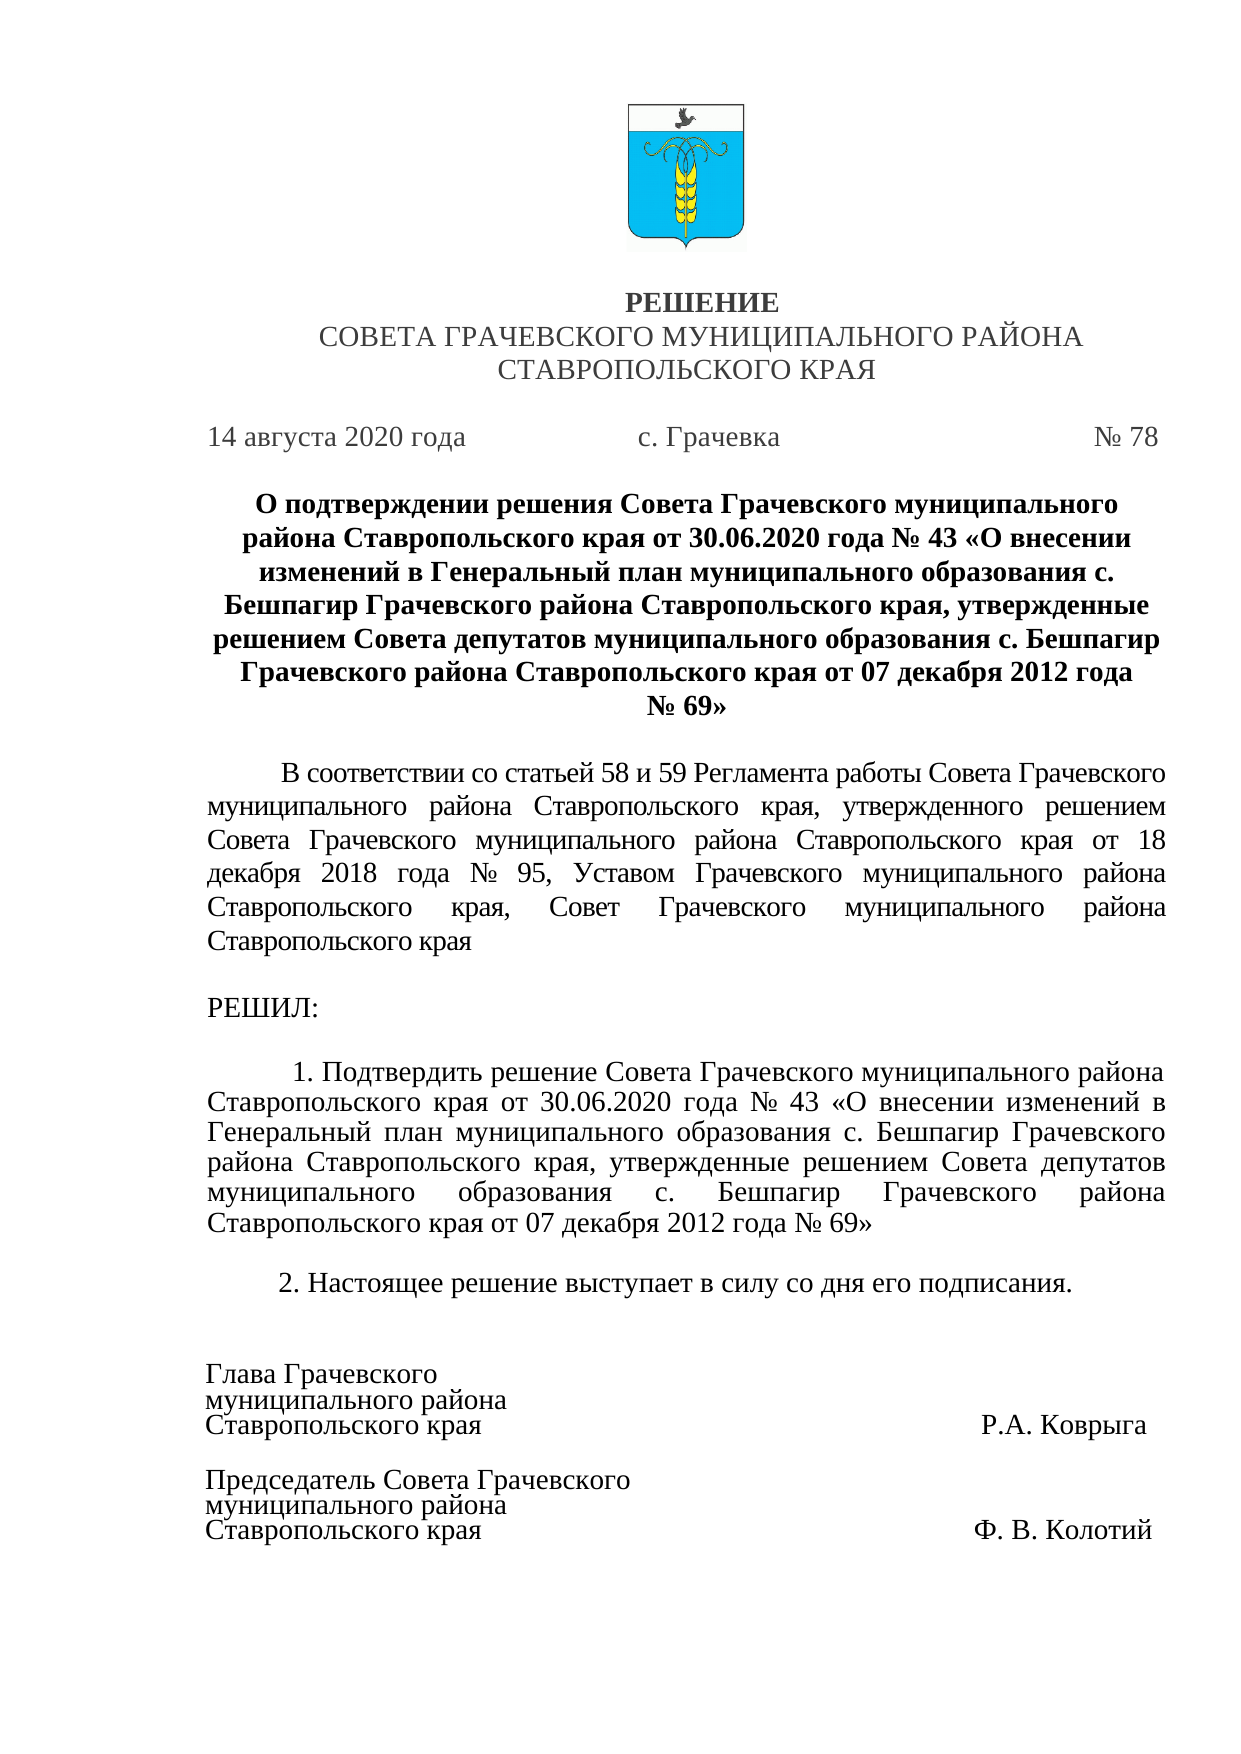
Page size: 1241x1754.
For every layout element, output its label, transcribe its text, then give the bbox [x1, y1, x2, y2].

text 1. Подтвердить решение Совета Грачевского муниципального района Ставропольского края от 30.06.2020 года № 43 «О внесении изменений в Генеральный план муниципального образования с. Бешпагир Грачевского района Ставропольского края, утвержденные решением Совета депутатов муниципального образования с. Бешпагир Грачевского района Ставропольского края от 07 декабря 2012 года № 69» [205, 1057, 1167, 1238]
text О подтверждении решения Совета Грачевского муниципального района Ставропольского края от 30.06.2020 года № 43 «О внесении изменений в Генеральный план муниципального образования с. Бешпагир Грачевского района Ставропольского края, утвержденные решением Совета депутатов муниципального образования с. Бешпагир Грачевского района Ставропольского края от 07 декабря 2012 года [207, 487, 1167, 688]
text 14 августа 2020 года с. Грачевка № 78 [207, 419, 1167, 453]
text Председатель Совета Грачевского [205, 1469, 1167, 1494]
text СОВЕТА ГРАЧЕВСКОГО МУНИЦИПАЛЬНОГО РАЙОНА СТАВРОПОЛЬСКОГО КРАЯ [207, 319, 1167, 386]
text РЕШЕНИЕ [222, 285, 1167, 319]
text муниципального района [205, 1389, 1167, 1414]
text Ставропольского края Р.А. Коврыга [205, 1414, 1167, 1439]
text Глава Грачевского [205, 1359, 1167, 1389]
picture [626, 103, 747, 252]
text муниципального района [205, 1494, 1167, 1519]
text В соответствии со статьей 58 и 59 Регламента работы Совета Грачевского муниципального района Ставропольского края, утвержденного решением Совета Грачевского муниципального района Ставропольского края от 18 декабря 2018 года № 95, Уставом Грачевского муниципального района Ставропольского края, Совет Грачевского муниципального района Ставропольского края [207, 755, 1167, 956]
text № 69» [207, 688, 1167, 721]
text РЕШИЛ: [207, 990, 1167, 1023]
text 2. Настоящее решение выступает в силу со дня его подписания. [205, 1268, 1167, 1298]
text Ставропольского края Ф. В. Колотий [205, 1519, 1167, 1544]
